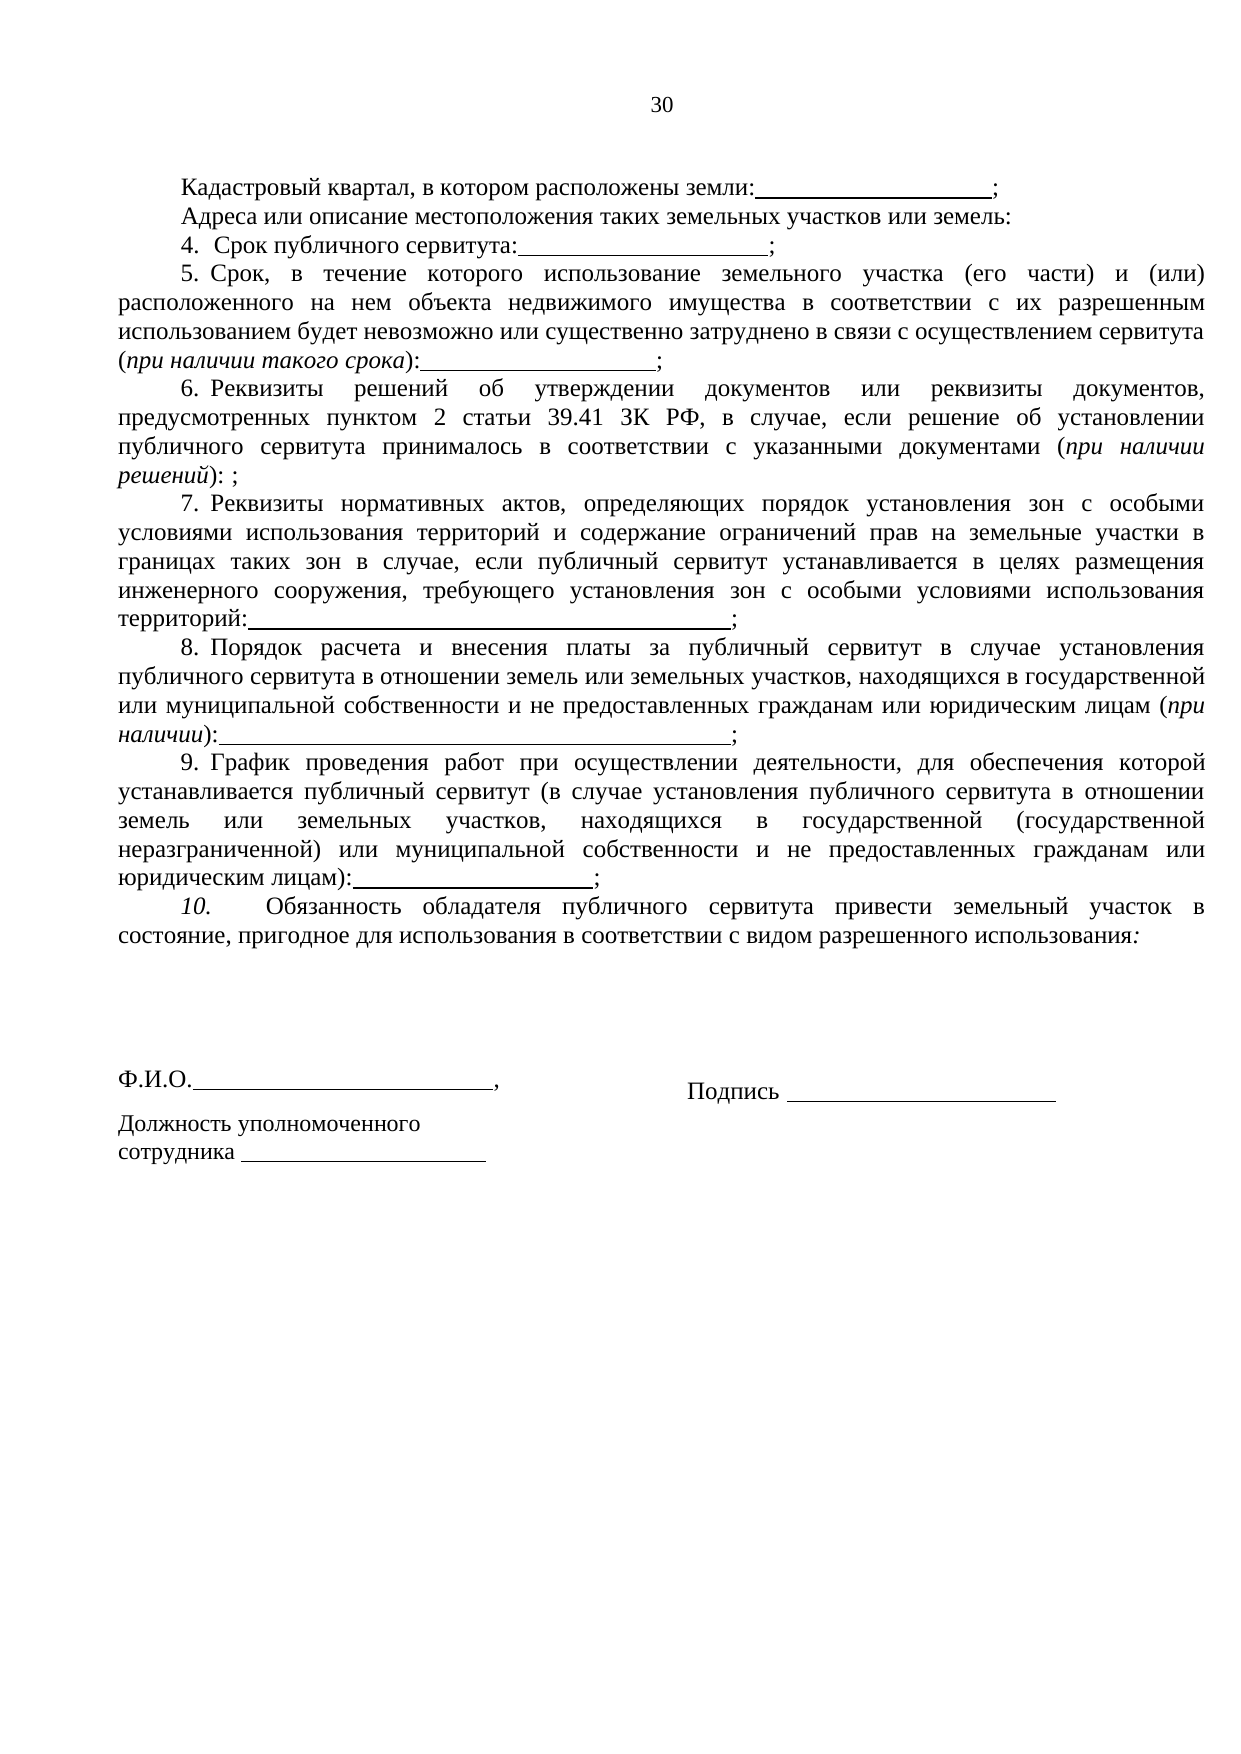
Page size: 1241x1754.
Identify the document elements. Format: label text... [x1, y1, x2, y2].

list Срок публичного сервитута: ; [181, 230, 1219, 258]
list Реквизиты решений об утверждении документов или реквизиты документов, предусмотренных пунктом 2 статьи 39.41 ЗК РФ, в случае, если решение об установлении публичного сервитута принималось в соответствии с указанными документами (при наличии решений): ; [118, 373, 1205, 488]
text Ф.И.О. , [118, 1064, 509, 1092]
list Порядок расчета и внесения платы за публичный сервитут в случае установления публичного сервитута в отношении земель или земельных участков, находящихся в государственной или муниципальной собственности и не предоставленных гражданам или юридическим лицам (при наличии): ; [118, 632, 1205, 747]
list Обязанность обладателя публичного сервитута привести земельный участок в состояние, пригодное для использования в соответствии с видом разрешенного использования: [118, 891, 1204, 949]
list График проведения работ при осуществлении деятельности, для обеспечения которой устанавливается публичный сервитут (в случае установления публичного сервитута в отношении земель или земельных участков, находящихся в государственной (государственной неразграниченной) или муниципальной собственности и не предоставленных гражданам или юридическим лицам): ; [118, 747, 1205, 891]
list Реквизиты нормативных актов, определяющих порядок установления зон с особыми условиями использования территорий и содержание ограничений прав на земельные участки в границах таких зон в случае, если публичный сервитут устанавливается в целях размещения инженерного сооружения, требующего установления зон с особыми условиями использования территорий: ; [118, 488, 1204, 632]
text Должность уполномоченного сотрудника [118, 1109, 486, 1164]
list Срок, в течение которого использование земельного участка (его части) и (или) расположенного на нем объекта недвижимого имущества в соответствии с их разрешенным использованием будет невозможно или существенно затруднено в связи с осуществлением сервитута (при наличии такого срока): ; [118, 258, 1205, 373]
text Кадастровый квартал, в котором расположены земли: ; [181, 172, 1219, 201]
text Адреса или описание местоположения таких земельных участков или земель: [181, 201, 1219, 230]
text Подпись [687, 1076, 1219, 1104]
